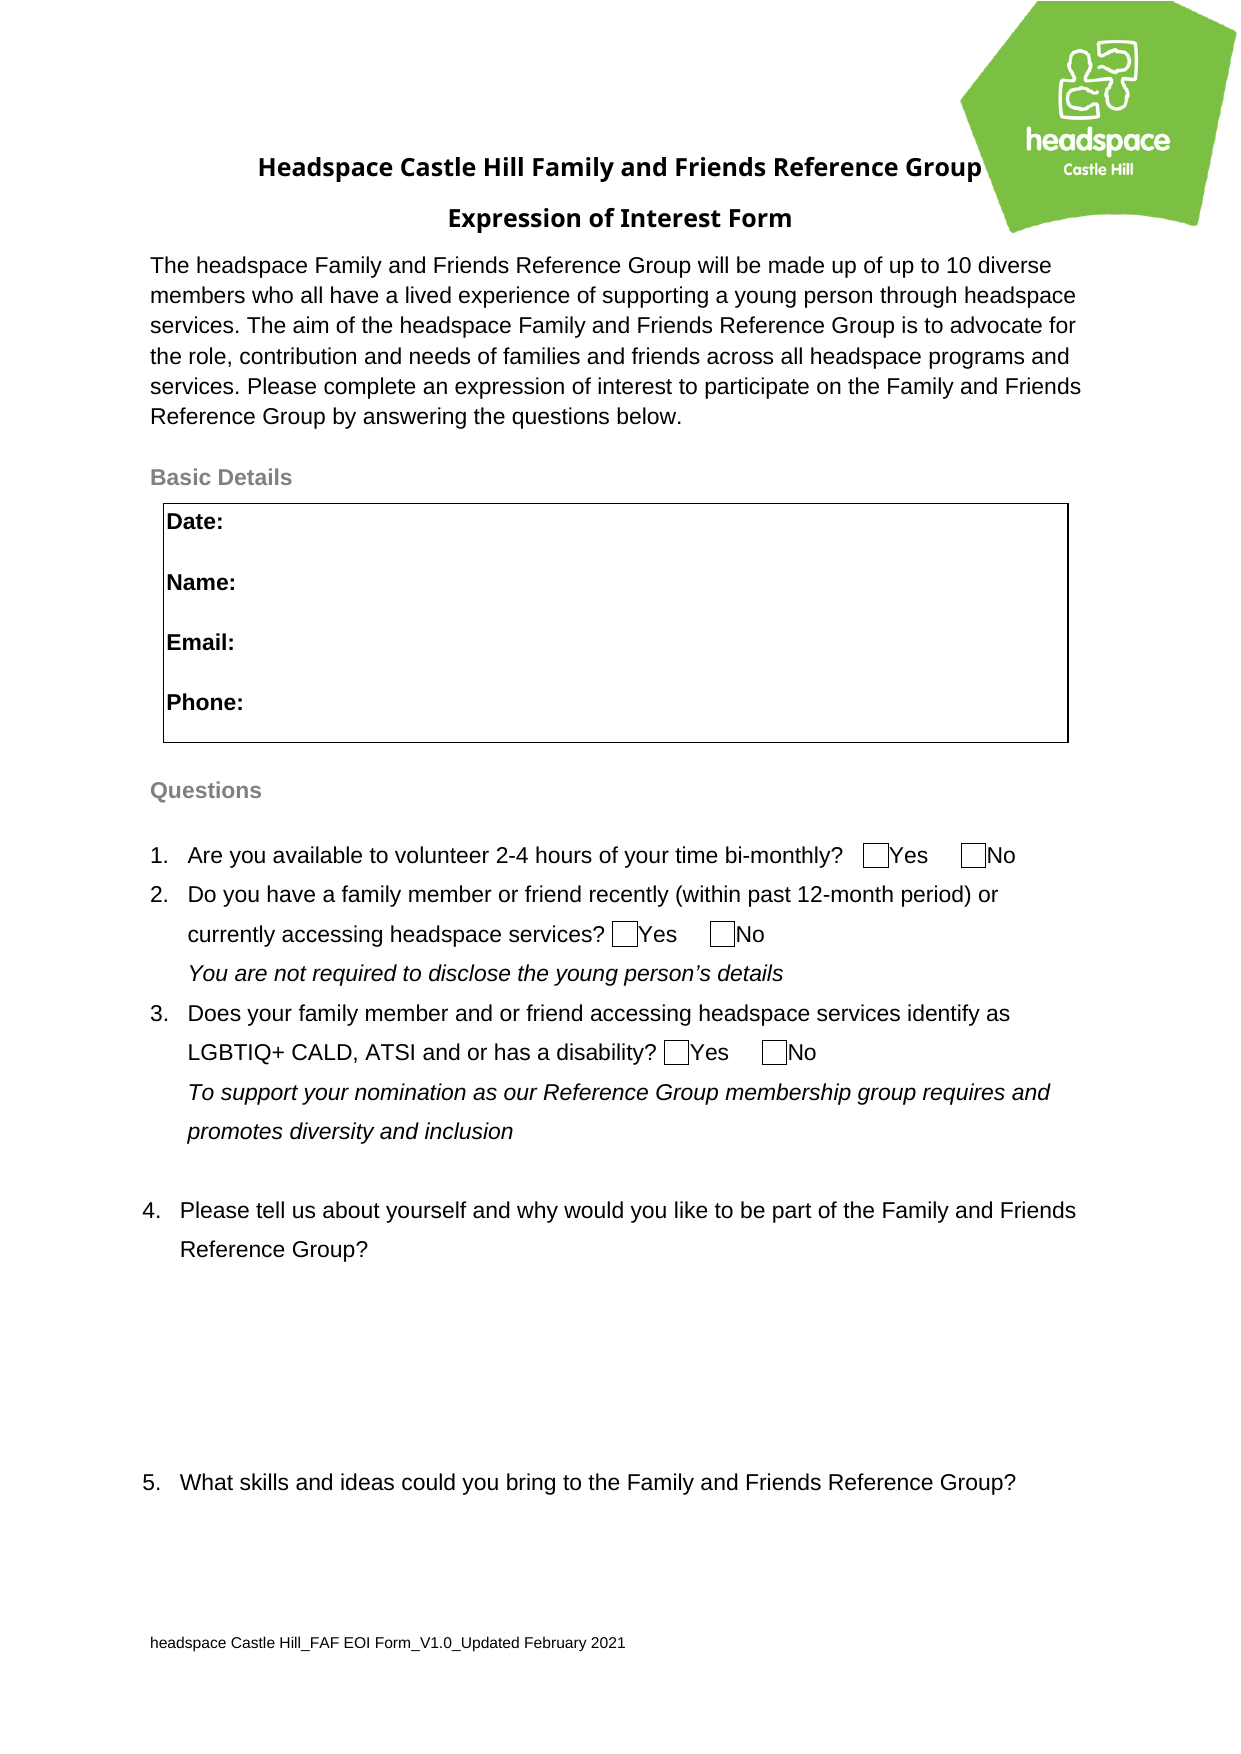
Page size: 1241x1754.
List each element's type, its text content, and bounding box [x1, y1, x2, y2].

text Phone: [164, 687, 1067, 718]
list Do you have a family member or friend recently (within past 12-month period) or currently accessing headspace services? Yes No [150, 881, 1090, 947]
text Name: [164, 566, 1067, 595]
text Expression of Interest Form [150, 201, 1090, 235]
list To support your nomination as our Reference Group membership group requires and promotes diversity and inclusion [187, 1078, 1090, 1144]
list What skills and ideas could you bring to the Family and Friends Reference Group? [142, 1468, 1090, 1495]
text Date: [164, 506, 1067, 534]
text Questions [150, 524, 1090, 803]
list Are you available to volunteer 2-4 hours of your time bi-monthly? Yes No [150, 842, 1090, 868]
text Email: [164, 627, 1067, 655]
text Headspace Castle Hill Family and Friends Reference Group [150, 150, 1090, 184]
picture [952, 1, 1241, 241]
text Basic Details [150, 463, 1090, 490]
list Please tell us about yourself and why would you like to be part of the Family and Friends Reference Group? [142, 1197, 1090, 1263]
text The headspace Family and Friends Reference Group will be made up of up to 10 diverse members who all have a lived experience of supporting a young person through headspace services. The aim of the headspace Family and Friends Reference Group is to advocate for the role, contribution and needs of families and friends across all headspace programs and services. Please complete an expression of interest to participate on the Family and Friends Reference Group by answering the questions below. [150, 252, 1090, 429]
list You are not required to disclose the young person’s details [187, 960, 1090, 986]
list Does your family member and or friend accessing headspace services identify as LGBTIQ+ CALD, ATSI and or has a disability? Yes No [150, 999, 1090, 1065]
